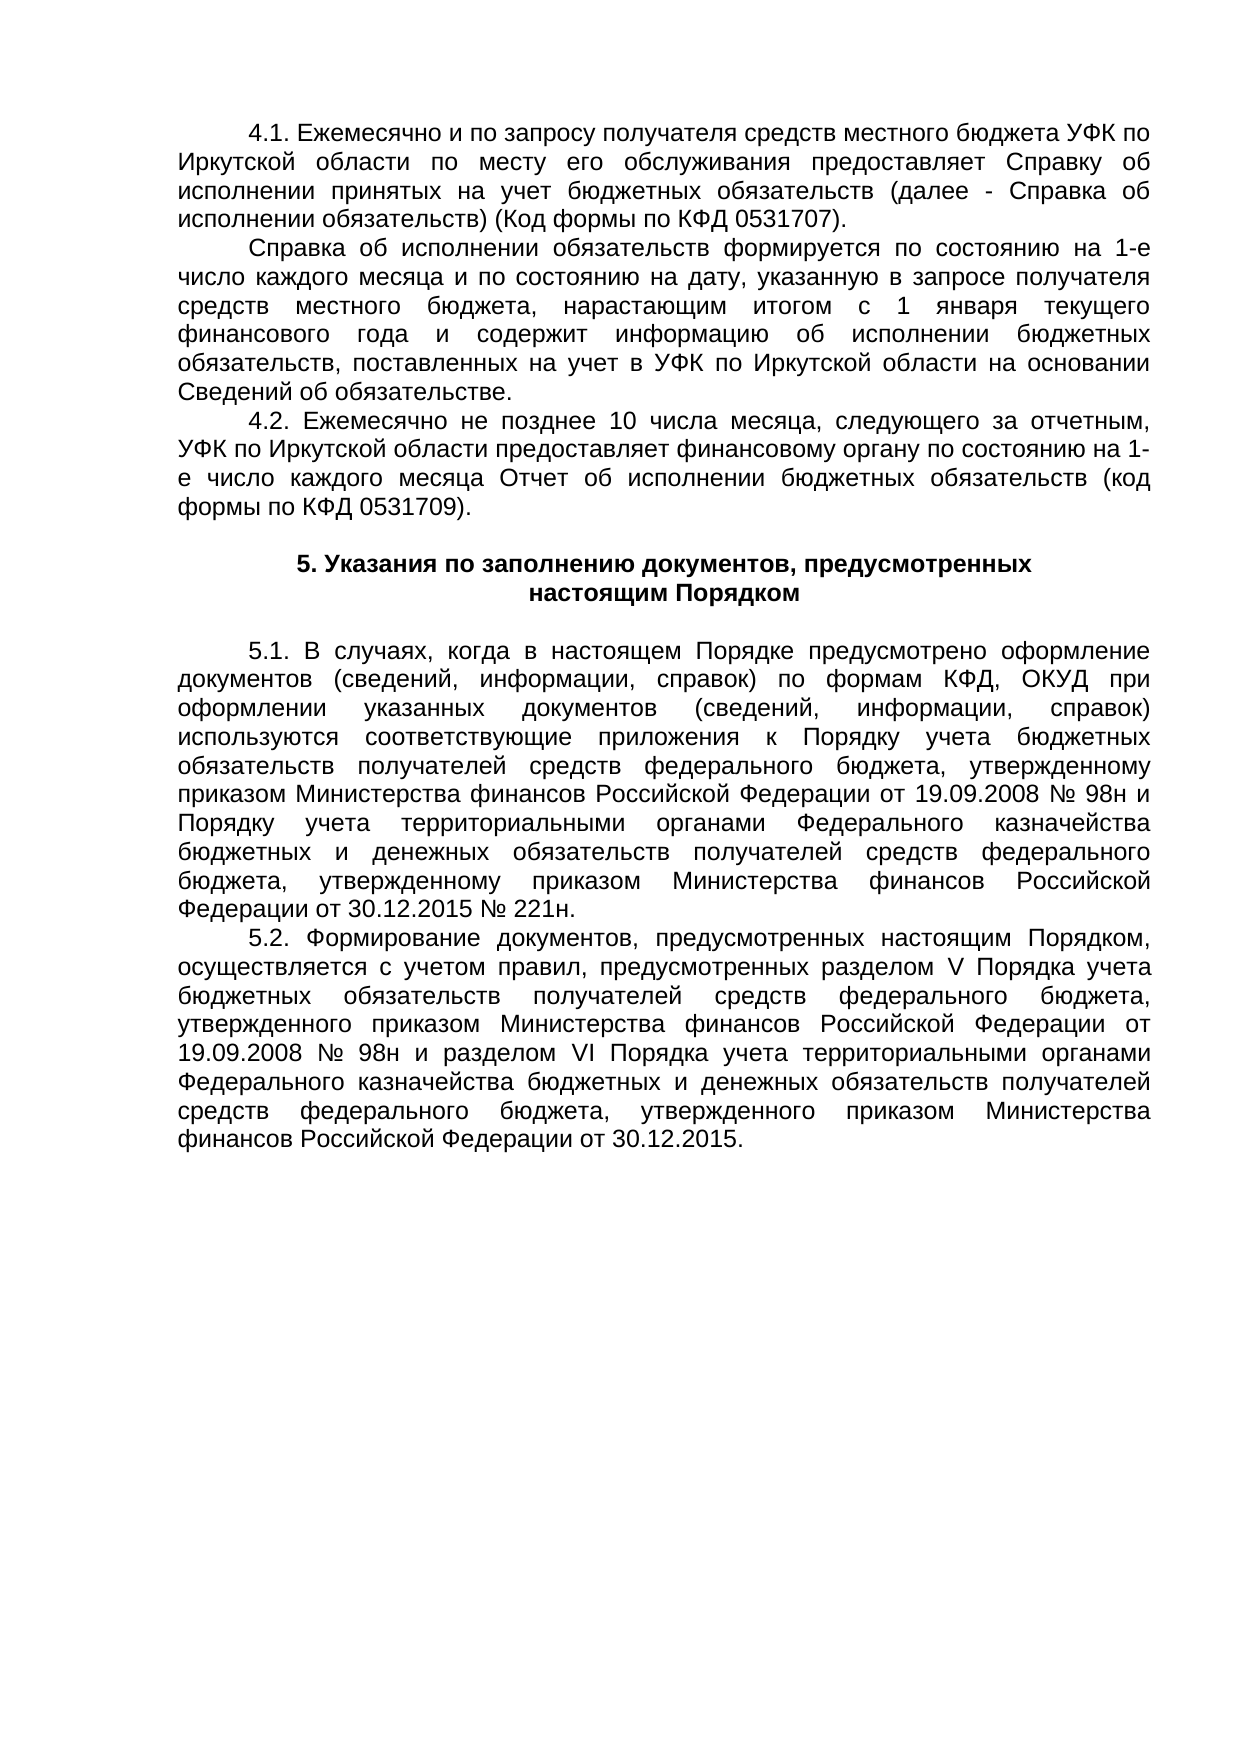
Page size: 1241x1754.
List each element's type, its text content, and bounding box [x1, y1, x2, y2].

text настоящим Порядком [177, 578, 1152, 607]
text 5.1. В случаях, когда в настоящем Порядке предусмотрено оформление документов (сведений, информации, справок) по формам КФД, ОКУД при оформлении указанных документов (сведений, информации, справок) используются соответствующие приложения к Порядку учета бюджетных обязательств получателей средств федерального бюджета, утвержденному приказом Министерства финансов Российской Федерации от 19.09.2008 № 98н и Порядку учета территориальными органами Федерального казначейства бюджетных и денежных обязательств получателей средств федерального бюджета, утвержденному приказом Министерства финансов Российской Федерации от 30.12.2015 № 221н. [177, 636, 1152, 923]
text 5. Указания по заполнению документов, предусмотренных [177, 549, 1152, 578]
text 5.2. Формирование документов, предусмотренных настоящим Порядком, осуществляется с учетом правил, предусмотренных разделом V Порядка учета бюджетных обязательств получателей средств федерального бюджета, утвержденного приказом Министерства финансов Российской Федерации от 19.09.2008 № 98н и разделом VI Порядка учета территориальными органами Федерального казначейства бюджетных и денежных обязательств получателей средств федерального бюджета, утвержденного приказом Министерства финансов Российской Федерации от 30.12.2015. [177, 923, 1152, 1153]
text 4.2. Ежемесячно не позднее 10 числа месяца, следующего за отчетным, УФК по Иркутской области предоставляет финансовому органу по состоянию на 1-е число каждого месяца Отчет об исполнении бюджетных обязательств (код формы по КФД 0531709). [177, 406, 1152, 521]
text Справка об исполнении обязательств формируется по состоянию на 1-е число каждого месяца и по состоянию на дату, указанную в запросе получателя средств местного бюджета, нарастающим итогом с 1 января текущего финансового года и содержит информацию об исполнении бюджетных обязательств, поставленных на учет в УФК по Иркутской области на основании Сведений об обязательстве. [177, 233, 1152, 406]
text 4.1. Ежемесячно и по запросу получателя средств местного бюджета УФК по Иркутской области по месту его обслуживания предоставляет Справку об исполнении принятых на учет бюджетных обязательств (далее - Справка об исполнении обязательств) (Код формы по КФД 0531707). [177, 118, 1152, 233]
